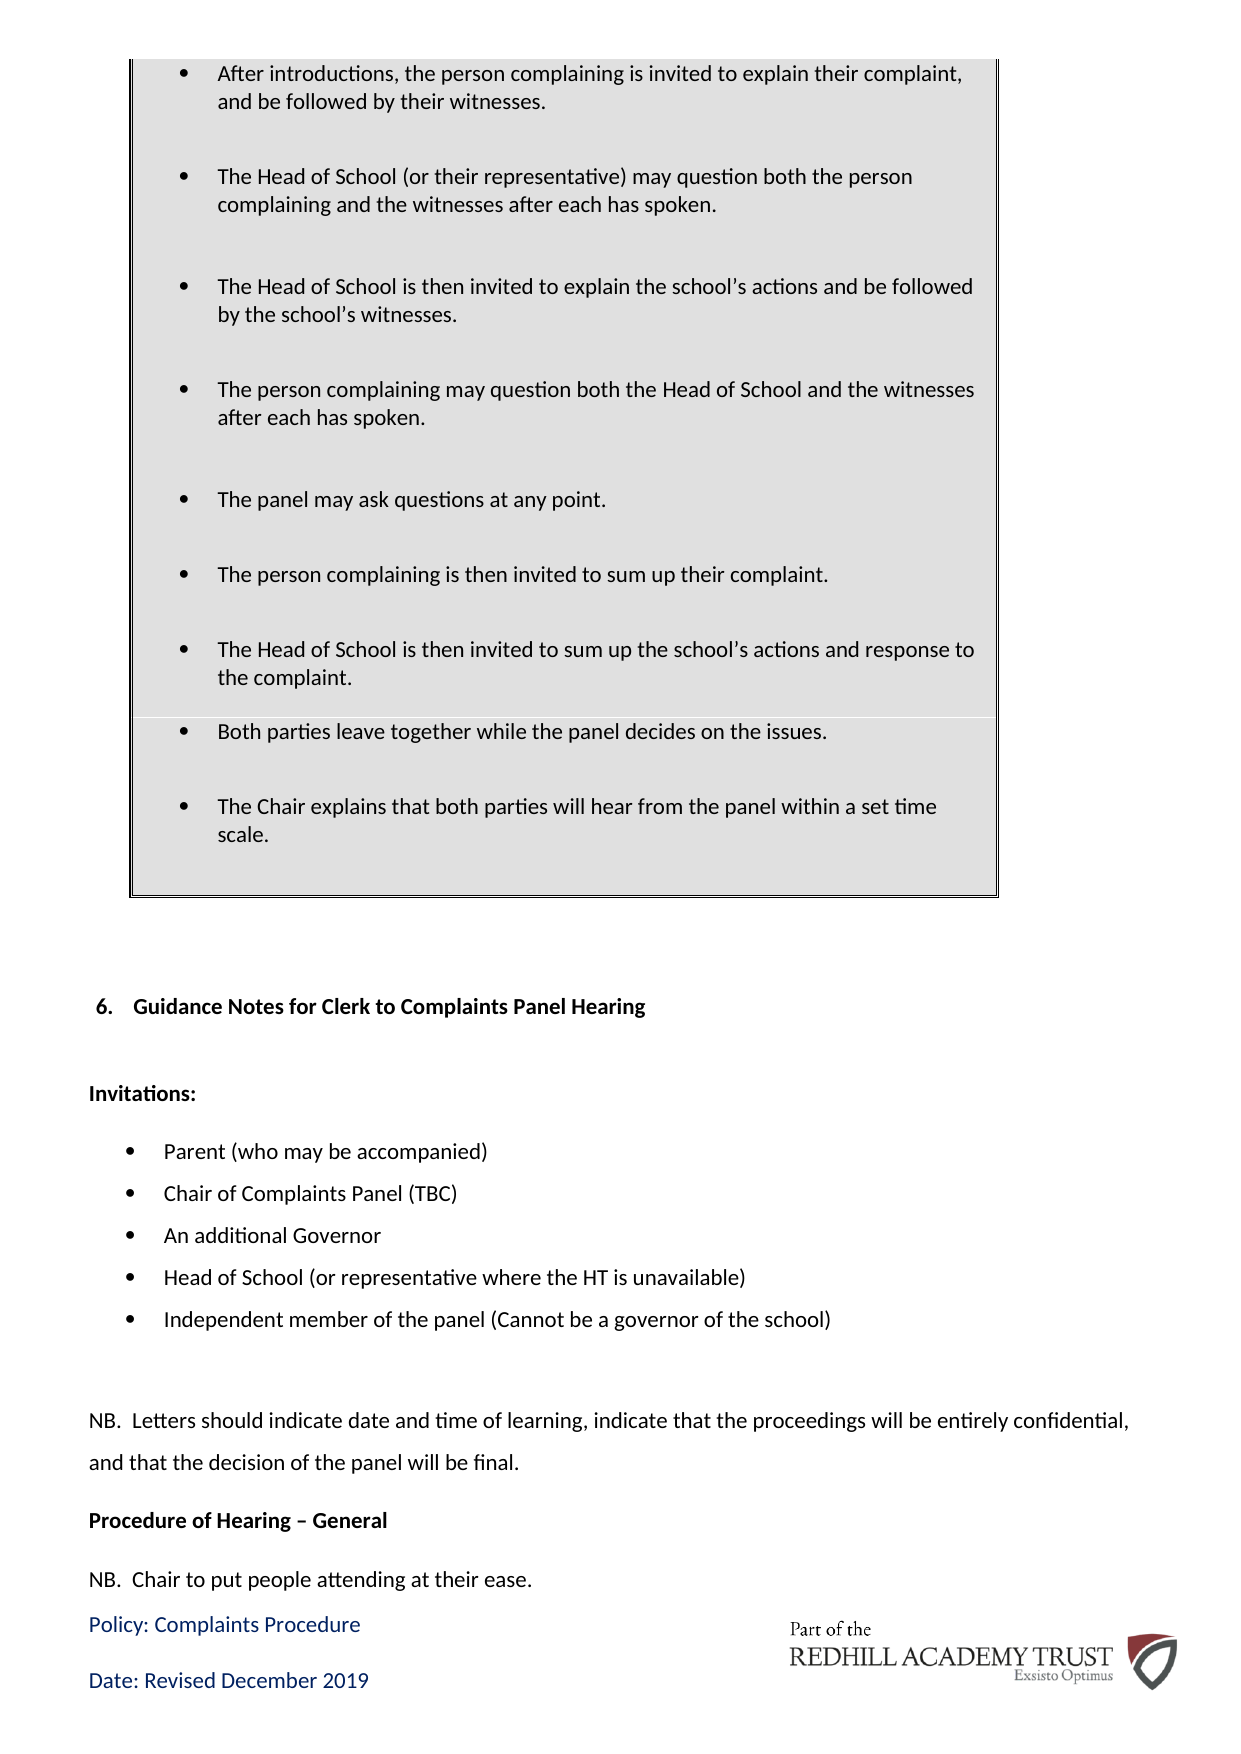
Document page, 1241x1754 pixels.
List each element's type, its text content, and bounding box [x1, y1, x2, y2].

table_cell After introductions, the person complaining is invited to explain their complaint, and be followed by their witnesses. [133, 59, 996, 162]
table_cell The person complaining is then invited to sum up their complaint. [133, 560, 996, 635]
table_cell The Head of School is then invited to sum up the school’s actions and response to the complaint. [133, 635, 996, 717]
table_cell The Head of School (or their representative) may question both the person complaining and the witnesses after each has spoken. [133, 162, 996, 272]
list Parent (who may be accompanied) [126, 1137, 1137, 1165]
text NB. Letters should indicate date and time of learning, indicate that the proceedings will be entirely confidential, and that the decision of the panel will be final. [89, 1406, 1137, 1476]
table_cell The Head of School is then invited to explain the school’s actions and be followed by the school’s witnesses. [133, 272, 996, 375]
list Guidance Notes for Clerk to Complaints Panel Hearing [96, 992, 1137, 1020]
text Invitations: [89, 1079, 1137, 1107]
list Chair of Complaints Panel (TBC) [126, 1179, 1137, 1207]
list Head of School (or representative where the HT is unavailable) [126, 1263, 1137, 1291]
table_cell Both parties leave together while the panel decides on the issues. The Chair explains that both parties will hear from the panel within a set time scale. [133, 718, 996, 895]
table_cell The person complaining may question both the Head of School and the witnesses after each has spoken. [133, 375, 996, 485]
list Independent member of the panel (Cannot be a governor of the school) [126, 1305, 1137, 1333]
text NB. Chair to put people attending at their ease. [89, 1565, 1137, 1593]
picture [780, 1611, 1181, 1693]
text Procedure of Hearing – General [89, 1507, 1137, 1534]
table_cell The panel may ask questions at any point. [133, 485, 996, 560]
list An additional Governor [126, 1221, 1137, 1249]
